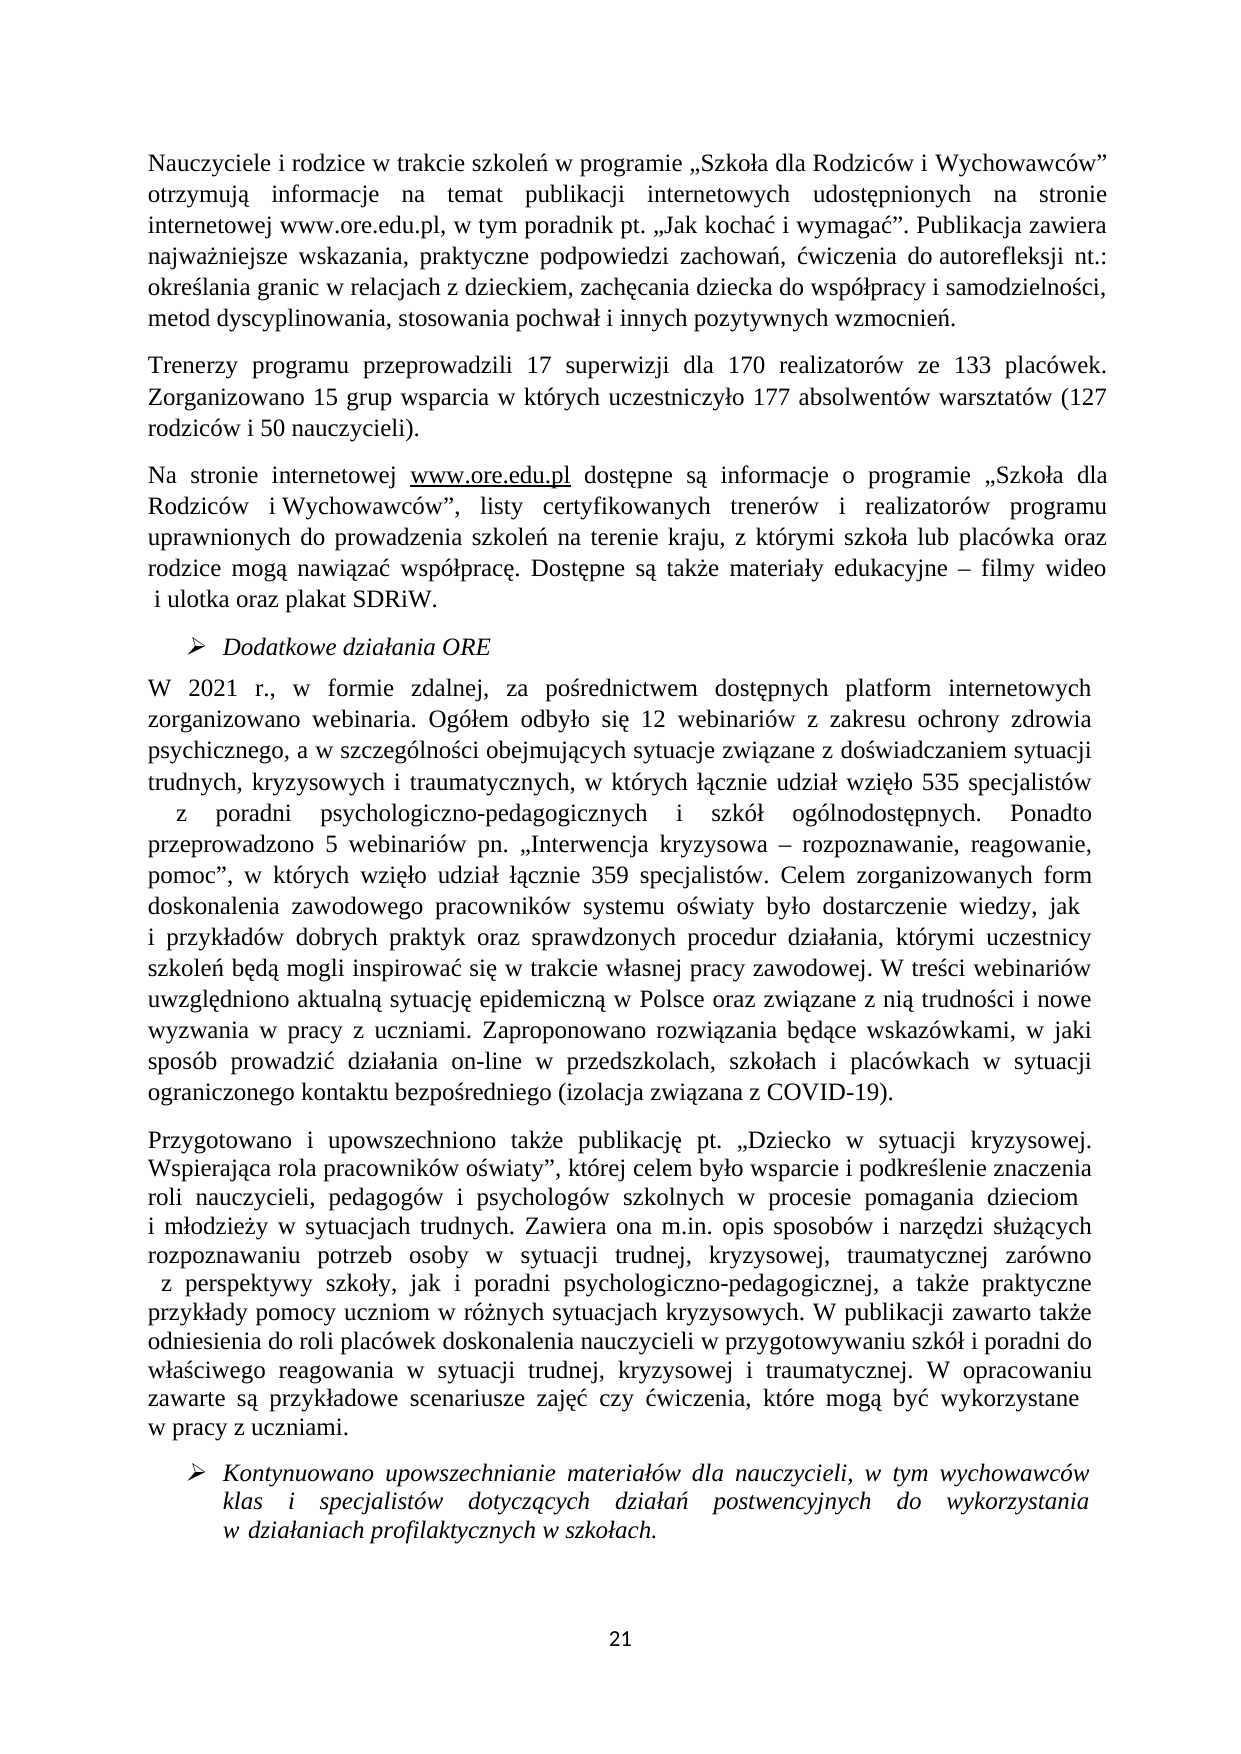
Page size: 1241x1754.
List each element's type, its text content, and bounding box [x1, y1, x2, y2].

text Na stronie internetowej www.ore.edu.pl informacje o programie, listy certyfikowanych trenerów i realizatorów programu uprawnionych do prowadzenia szkoleń na terenie kraju, z którymi szkoła lub placówka oraz rodzice mogą nawiązać współpracę. Dostępne są także materiały edukacyjne – filmy wideo i ulotka oraz plakat SDRiW. [148, 460, 1107, 613]
list Dodatkowe działania ORE [185, 632, 1093, 661]
text Przygotowano i upowszechniono także publikację pt. „Dziecko w sytuacji kryzysowej. Wspierająca rola pracowników oświaty”, której celem było wsparcie i podkreślenie znaczenia roli nauczycieli, pedagogów i psychologów szkolnych w procesie pomagania dzieciom i młodzieży w sytuacjach trudnych. Zawiera ona m.in. opis sposobów i narzędzi służących rozpoznawaniu potrzeb osoby w sytuacji trudnej, kryzysowej, traumatycznej zarówno z perspektywy szkoły, jak i poradni psychologiczno-pedagogicznej, a także praktyczne przykłady pomocy uczniom w różnych sytuacjach kryzysowych. W publikacji zawarto także odniesienia do roli placówek doskonalenia nauczycieli w przygotowywaniu szkół i poradni do właściwego reagowania w sytuacji trudnej, kryzysowej i traumatycznej. W opracowaniu zawarte są przykładowe scenariusze zajęć czy ćwiczenia, które mogą być wykorzystane w pracy z uczniami. [148, 1125, 1093, 1441]
text Nauczyciele i rodzice w trakcie szkoleń w programie „Szkoła dla Rodziców i Wychowawców” otrzymują informacje na temat publikacji internetowych, w tym poradnik pt. „Jak kochać i wymagać”. Publikacja zawiera najważniejsze wskazania, praktyczne podpowiedzi zachowań, ćwiczenia do autorefleksji nt.: określania granic w relacjach z dzieckiem, zachęcania dziecka do współpracy i samodzielności, metod dyscyplinowania, stosowania pochwał i innych pozytywnych wzmocnień. [148, 148, 1107, 332]
list Kontynuowano upowszechnianie materiałów dla nauczycieli, w tym wychowawców klas i specjalistów dotyczących działań postwencyjnych do wykorzystania w działaniach profilaktycznych w szkołach. [185, 1458, 1093, 1544]
text rzy programu przeprowadzili 17 superwizji dla 170 realizatorów ze 133 placówek. organizowa 1 grup wsparcia w których uczestniczyło 177 absolwentów warsztatów (127 rodziców i 50 nauczycieli). [148, 351, 1107, 441]
text W 2021 r., w formie zdalnej, za pośrednictwem dostępnych platform internetowych zorganizowano webinaria. Ogółem odbyło się 12 webinariów z zakresu ochrony zdrowia psychicznego, a w szczególności obejmujących sytuacje związane z doświadczaniem sytuacji trudnych, kryzysowych i traumatycznych, w których łącznie udział wzięło 535 specjalistów z poradni psychologiczno-pedagogicznych i szkół ogólnodostępnych. Ponadto przeprowadzono 5 webinariów pn. „Interwencja kryzysowa – rozpoznawanie, reagowanie, pomoc”, w których wzięło udział łącznie 359 specjalistów. Celem zorganizowanych form doskonalenia zawodowego pracowników systemu oświaty było dostarczenie wiedzy, jak i przykładów dobrych praktyk oraz sprawdzonych procedur działania, którymi uczestnicy szkoleń będą mogli inspirować się w trakcie własnej pracy zawodowej. W treści webinariów uwzględniono aktualną sytuację epidemiczną w Polsce oraz związane z nią trudności i nowe wyzwania w pracy z uczniami. Zaproponowano rozwiązania będące wskazówkami, w jaki sposób prowadzić działania on-line w przedszkolach, szkołach i placówkach w sytuacji ograniczonego kontaktu bezpośredniego (izolacja związana z COVID-19). [148, 673, 1093, 1106]
